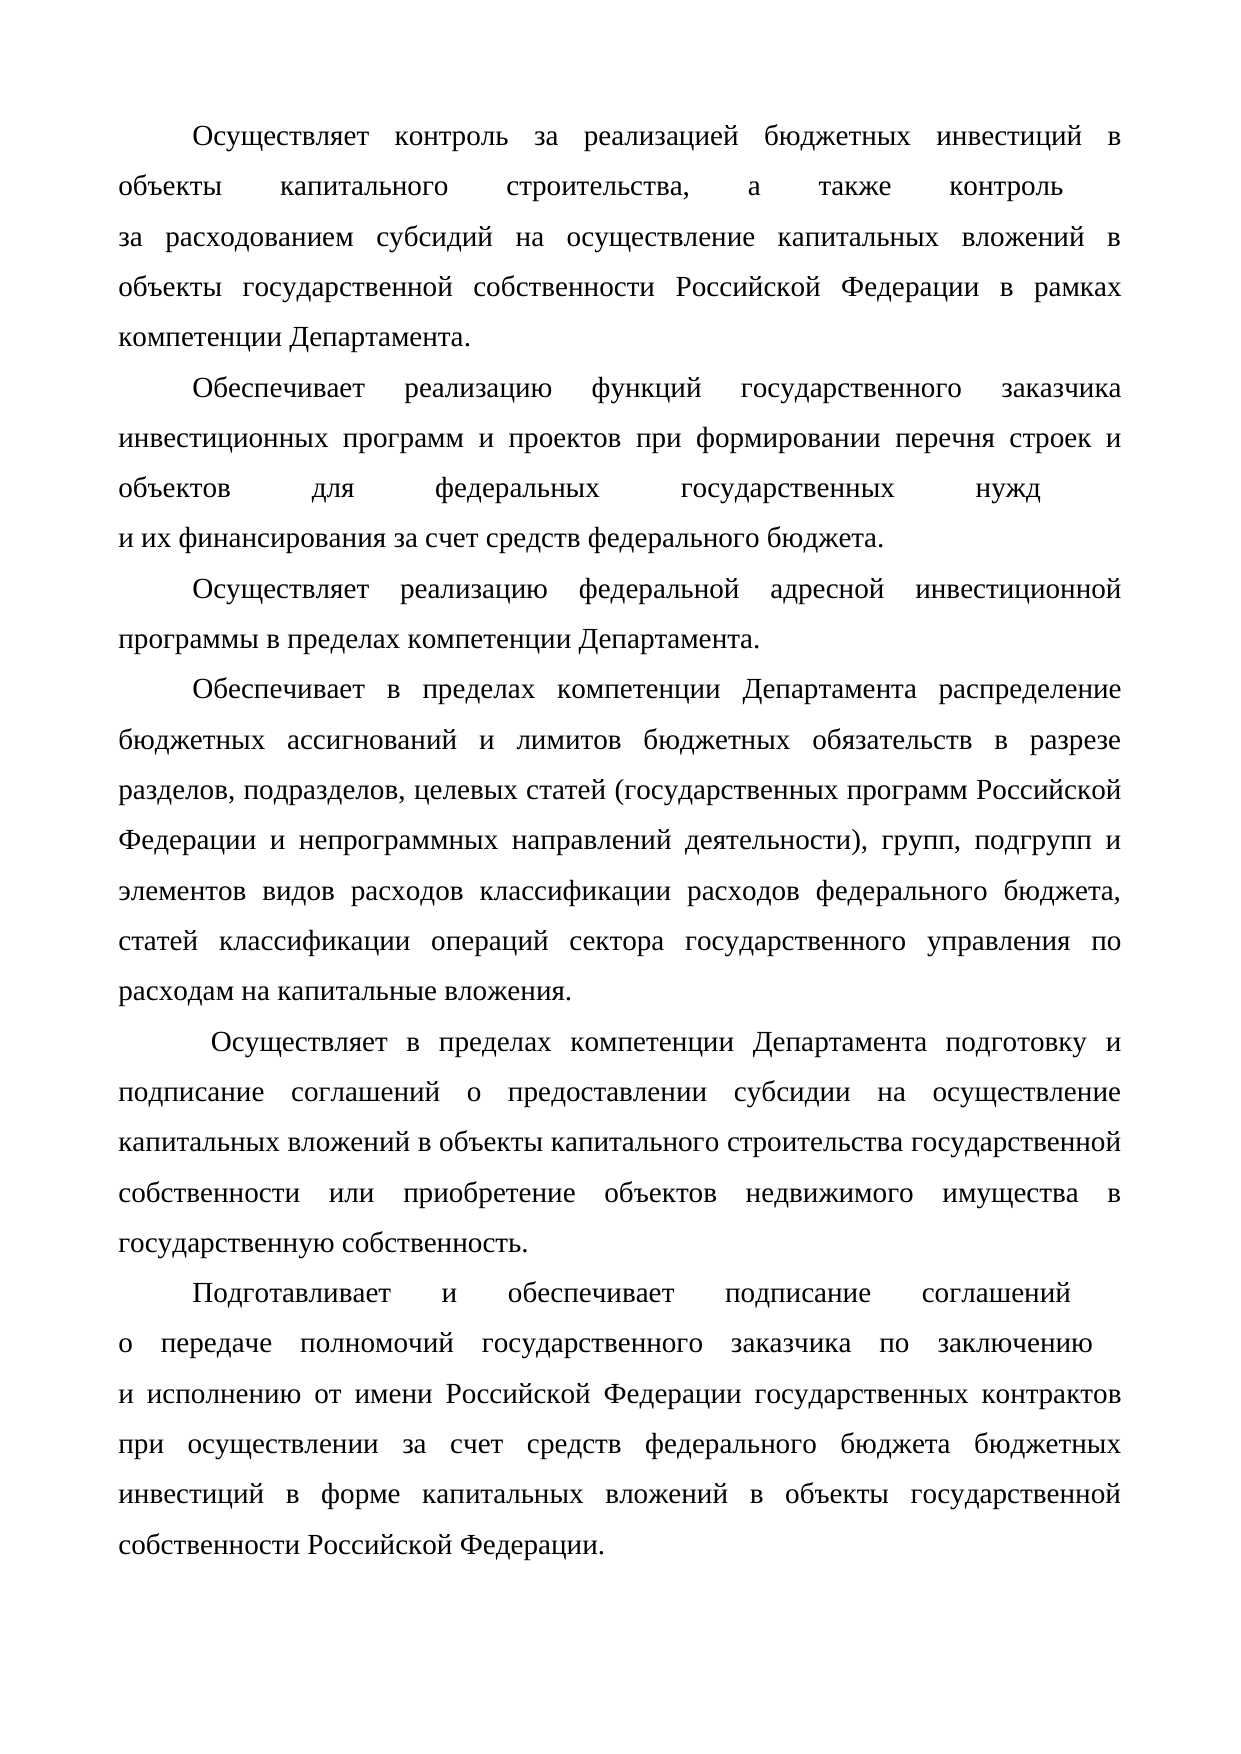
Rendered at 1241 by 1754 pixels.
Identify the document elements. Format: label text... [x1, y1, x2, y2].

text Подготавливает и обеспечивает подписание соглашений о передаче полномочий государственного заказчика по заключению и исполнению от имени Российской Федерации государственных контрактов при осуществлении за счет средств федерального бюджета бюджетных инвестиций в форме капитальных вложений в объекты государственной собственности Российской Федерации. [118, 1275, 1122, 1560]
text Осуществляет реализацию федеральной адресной инвестиционной программы в пределах компетенции Департамента. [118, 571, 1122, 655]
text Обеспечивает в пределах компетенции Департамента распределение бюджетных ассигнований и лимитов бюджетных обязательств в разрезе разделов, подразделов, целевых статей (государственных программ Российской Федерации и непрограммных направлений деятельности), групп, подгрупп и элементов видов расходов классификации расходов федерального бюджета, статей классификации операций сектора государственного управления по расходам на капитальные вложения. [118, 672, 1122, 1007]
text Осуществляет контроль за реализацией бюджетных инвестиций в объекты капитального строительства, а также контроль за расходованием субсидий на осуществление капитальных вложений в объекты государственной собственности Российской Федерации в рамках компетенции Департамента. [118, 118, 1122, 353]
text Обеспечивает реализацию функций государственного заказчика инвестиционных программ и проектов при формировании перечня строек и объектов для федеральных государственных нужд и их финансирования за счет средств федерального бюджета. [118, 370, 1122, 554]
text Осуществляет в пределах компетенции Департамента подготовку и подписание соглашений о предоставлении субсидии на осуществление капитальных вложений в объекты капитального строительства государственной собственности или приобретение объектов недвижимого имущества в государственную собственность. [118, 1024, 1122, 1258]
